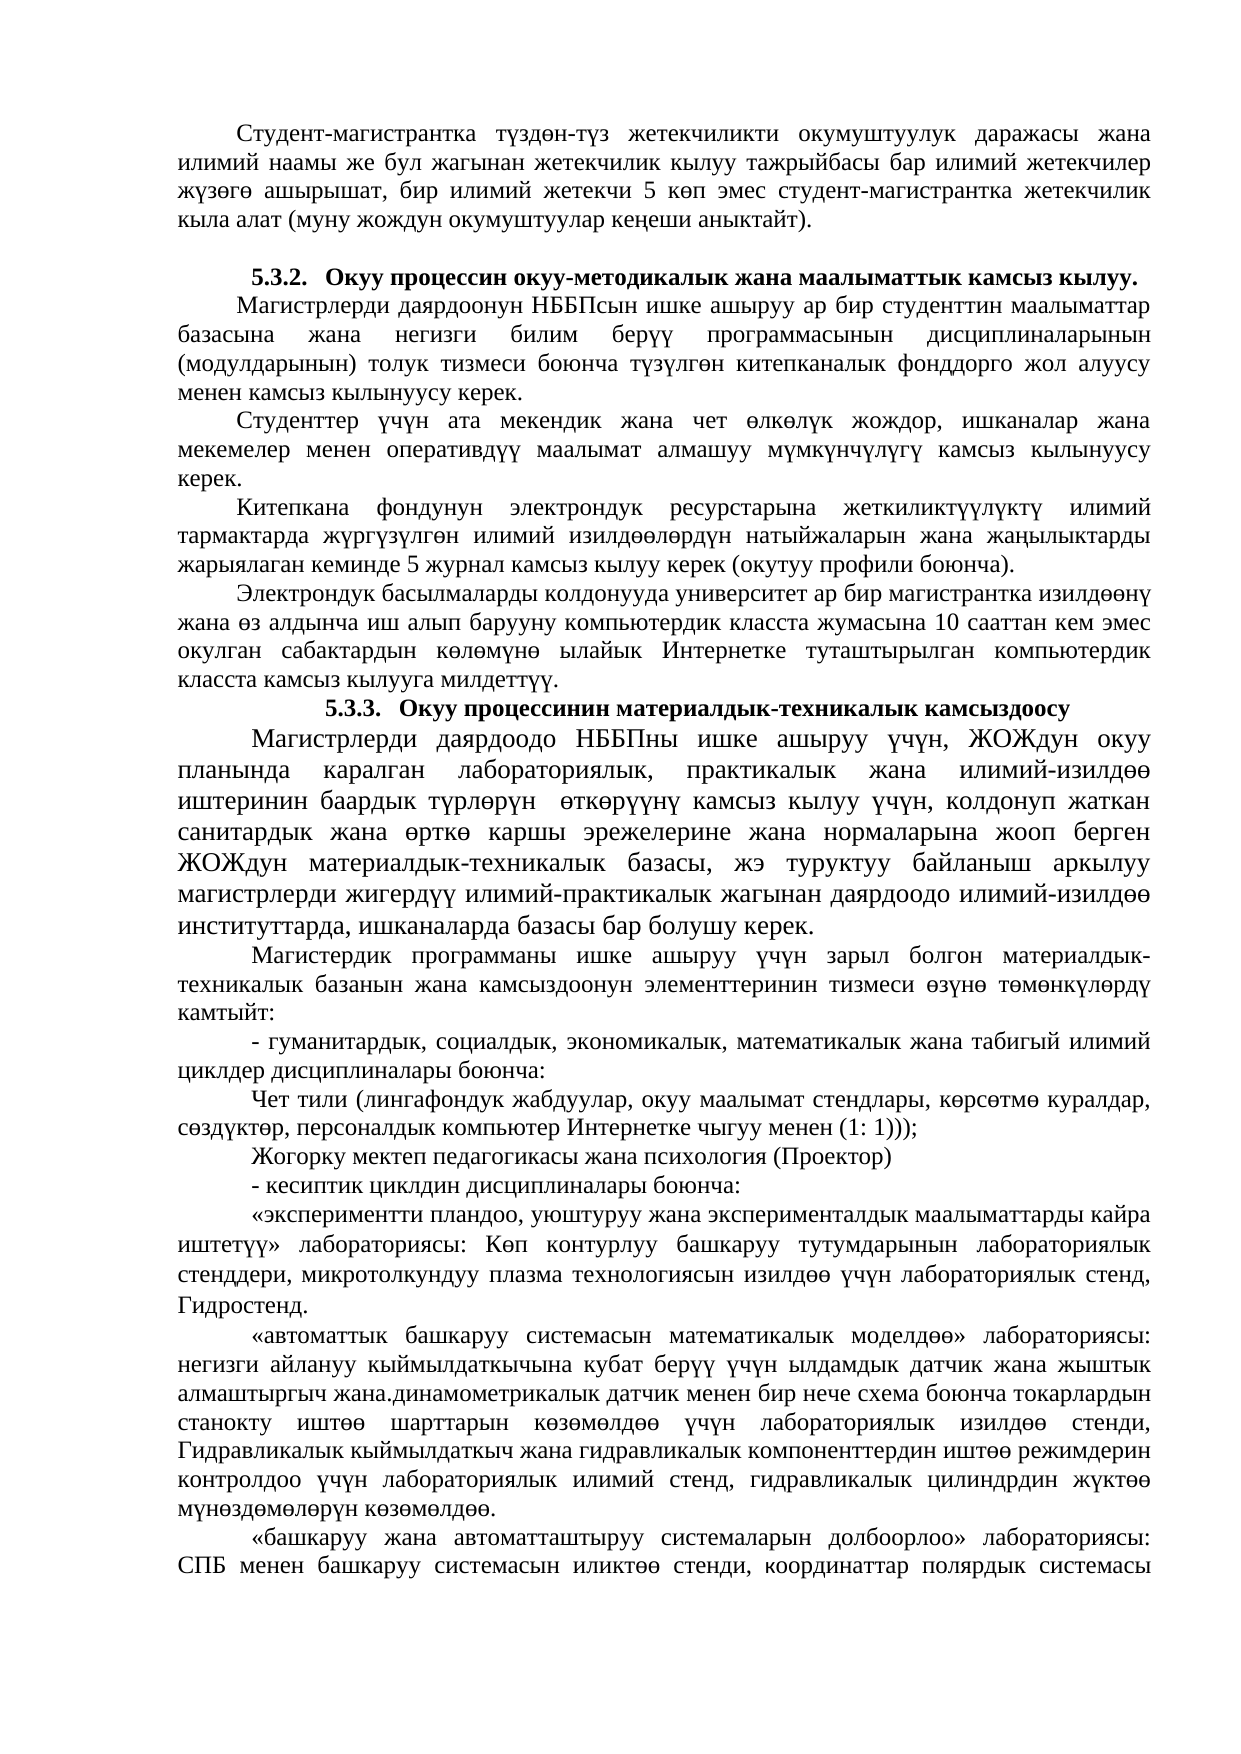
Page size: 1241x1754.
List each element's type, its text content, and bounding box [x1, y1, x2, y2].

text 5.3.2. Окуу процессин окуу-методикалык жана маалыматтык камсыз кылуу. [177, 262, 1152, 291]
text Студент-магистрантка түздөн-түз жетекчиликти окумуштуулук даражасы жана илимий наамы же бул жагынан жетекчилик кылуу тажрыйбасы бар илимий жетекчилер жүзөгө ашырышат, бир илимий жетекчи 5 көп эмес студент-магистрантка жетекчилик кыла алат (муну жождун окумуштуулар кеңеши аныктайт). [177, 118, 1152, 233]
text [177, 1522, 1152, 1580]
text Электрондук басылмаларды колдонууда университет ар бир магистрантка изилдөөнү жана өз алдынча иш алып барууну компьютердик класста жумасына 10 сааттан кем эмес окулган сабактардын көлөмүнө ылайык Интернетке туташтырылган компьютердик класста камсыз кылууга милдеттүү. [177, 578, 1152, 693]
text «экспериментти пландоо, уюштуруу жана эксперименталдык маалыматтарды кайра иштетүү» лабораториясы: Көп контурлуу башкаруу тутумдарынын лабораториялык стенддери, микротолкундуу плазма технологиясын изилдөө үчүн лабораториялык стенд, Гидростенд. [177, 1199, 1152, 1319]
text Магистрлерди даярдоонун НББПсын ишке ашыруу ар бир студенттин маалыматтар базасына жана негизги билим берүү программасынын дисциплиналарынын (модулдарынын) толук тизмеси боюнча түзүлгөн китепканалык фонддорго жол алуусу менен камсыз кылынуусу керек. [177, 291, 1152, 406]
text Чет тили (лингафондук жабдуулар, окуу маалымат стендлары, көрсөтмө куралдар, сөздүктөр, персоналдык компьютер Интернетке чыгуу менен (1: 1))); [177, 1084, 1152, 1141]
text Магистрлерди даярдоодо НББПны ишке ашыруу үчүн, ЖОЖдун окуу планында каралган лабораториялык, практикалык жана илимий-изилдөө иштеринин баардык түрлөрүн өткөрүүнү камсыз кылуу үчүн, колдонуп жаткан санитардык жана өрткө каршы эрежелерине жана нормаларына жооп берген ЖОЖдун материалдык-техникалык базасы, жэ туруктуу байланыш аркылуу магистрлерди жигердүү илимий-практикалык жагынан даярдоодо илимий-изилдөө институттарда, ишканаларда базасы бар болушу керек. [177, 722, 1152, 940]
text - кесиптик циклдин дисциплиналары боюнча: [177, 1170, 1152, 1199]
text Жогорку мектеп педагогикасы жана психология (Проектор) [177, 1141, 1152, 1170]
text Китепкана фондунун электрондук ресурстарына жеткиликтүүлүктү илимий тармактарда жүргүзүлгөн илимий изилдөөлөрдүн натыйжаларын жана жаңылыктарды жарыялаган кеминде 5 журнал камсыз кылуу керек (окутуу профили боюнча). [177, 492, 1152, 578]
text Студенттер үчүн ата мекендик жана чет өлкөлүк жождор, ишканалар жана мекемелер менен оперативдүү маалымат алмашуу мүмкүнчүлүгү камсыз кылынуусу керек. [177, 406, 1152, 492]
text 5.3.3. Окуу процессинин материалдык-техникалык камсыздоосу [177, 693, 1152, 722]
text Магистердик программаны ишке ашыруу үчүн зарыл болгон материалдык-техникалык базанын жана камсыздоонун элементтеринин тизмеси өзүнө төмөнкүлөрдү камтыйт: [177, 940, 1152, 1026]
text - гуманитардык, социалдык, экономикалык, математикалык жана табигый илимий циклдер дисциплиналары боюнча: [177, 1026, 1152, 1084]
text «автоматтык башкаруу системасын математикалык моделдөө» лабораториясы: негизги айлануу кыймылдаткычына кубат берүү үчүн ылдамдык датчик жана жыштык алмаштыргыч жана.динамометрикалык датчик менен бир нече схема боюнча токарлардын станокту иштөө шарттарын көзөмөлдөө үчүн лабораториялык изилдөө стенди, Гидравликалык кыймылдаткыч жана гидравликалык компоненттердин иштөө режимдерин контролдоо үчүн лабораториялык илимий стенд, гидравликалык цилиндрдин жүктөө мүнөздөмөлөрүн көзөмөлдөө. [177, 1321, 1152, 1522]
